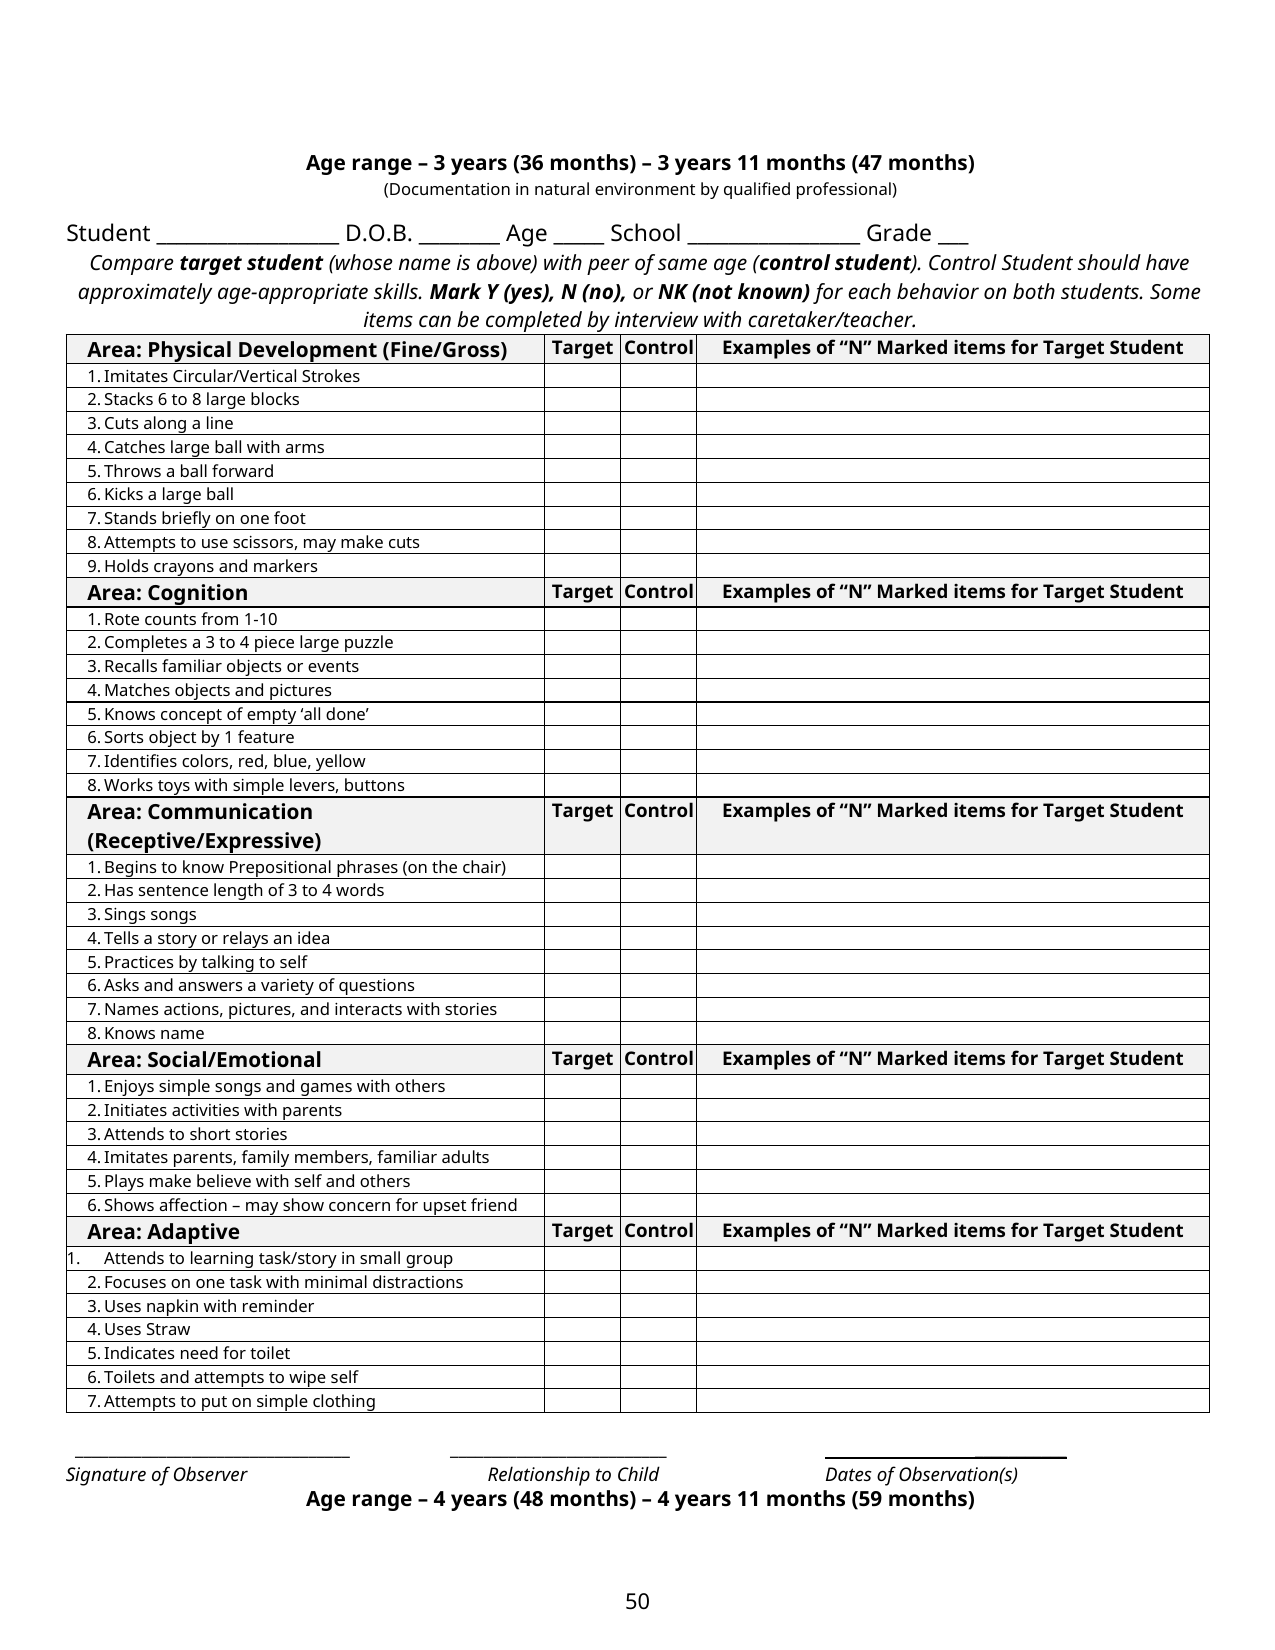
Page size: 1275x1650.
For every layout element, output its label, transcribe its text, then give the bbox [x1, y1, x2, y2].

table_cell [545, 1389, 620, 1412]
text Student __________________ D.O.B. ________ _________________ Grade ___ [66, 217, 1215, 248]
table_cell [697, 1146, 1209, 1169]
table_cell [621, 679, 696, 701]
table_cell [545, 998, 620, 1021]
table_cell [621, 1075, 696, 1097]
table_cell [697, 1271, 1209, 1293]
table_cell [697, 1075, 1209, 1097]
table_cell [621, 1146, 696, 1169]
table_cell Holds crayons and markers [67, 554, 544, 577]
table_cell [697, 435, 1209, 458]
table_cell Throws a ball forward [67, 459, 544, 482]
table_cell [621, 950, 696, 973]
table_cell [621, 855, 696, 878]
table_cell Matches objects and pictures [67, 679, 544, 701]
table_cell [621, 1194, 696, 1216]
table_cell [697, 507, 1209, 529]
table_cell [621, 1022, 696, 1044]
table_cell Plays make believe with self and others [67, 1170, 544, 1192]
table_cell [621, 774, 696, 796]
table_cell [545, 1122, 620, 1145]
table_cell [545, 1294, 620, 1317]
table_cell [621, 364, 696, 387]
table_cell [621, 530, 696, 553]
table_cell [697, 631, 1209, 654]
table_cell Has sentence length of 3 to 4 words [67, 879, 544, 902]
table_cell [545, 750, 620, 773]
table_cell [621, 879, 696, 902]
table_cell [697, 608, 1209, 630]
table_cell [545, 631, 620, 654]
table_cell Tells a story or relays an idea [67, 927, 544, 949]
table_cell [545, 774, 620, 796]
table_cell [545, 679, 620, 701]
table_cell [545, 412, 620, 434]
table_cell [621, 703, 696, 725]
table_cell [697, 459, 1209, 482]
table_cell [621, 726, 696, 749]
table_cell [621, 1247, 696, 1269]
table_cell Examples of “N” Marked items for Target Student [697, 798, 1209, 854]
table_cell [621, 459, 696, 482]
table_cell [621, 1271, 696, 1293]
table_cell [545, 554, 620, 577]
text Compare target student (whose name is above) with peer of same age (control student). Control Student should have approximately age-appropriate skills. Mark Y (yes), N (no), or NK (not known) for each behavior on both students. Some items can be completed by interview with caretaker/teacher. [66, 248, 1215, 334]
table_cell [621, 998, 696, 1021]
table_cell [697, 750, 1209, 773]
table_cell [545, 364, 620, 387]
table_cell [697, 879, 1209, 902]
table_cell [621, 1318, 696, 1341]
table_cell Target [545, 1045, 620, 1074]
table_cell [697, 1318, 1209, 1341]
table_cell [697, 1099, 1209, 1121]
table_cell [621, 507, 696, 529]
table_cell [697, 1247, 1209, 1269]
table_cell Shows affection – may show concern for upset friend [67, 1194, 544, 1216]
table_cell [621, 388, 696, 411]
table_cell [545, 459, 620, 482]
table_cell [545, 927, 620, 949]
table_cell [545, 974, 620, 997]
table_cell [621, 750, 696, 773]
table_cell [621, 1099, 696, 1121]
table_cell Uses napkin with reminder [67, 1294, 544, 1317]
table_cell Target [545, 798, 620, 854]
table_cell [621, 974, 696, 997]
table_cell Sings songs [67, 903, 544, 926]
table_cell Completes a 3 to 4 piece large puzzle [67, 631, 544, 654]
table_cell [621, 1389, 696, 1412]
table_cell [545, 530, 620, 553]
table_cell [621, 554, 696, 577]
table_cell [545, 1271, 620, 1293]
table_cell Toilets and attempts to wipe self [67, 1366, 544, 1388]
table_cell [545, 1022, 620, 1044]
table_cell [697, 927, 1209, 949]
table_cell Imitates Circular/Vertical Strokes [67, 364, 544, 387]
table_cell Enjoys simple songs and games with others [67, 1075, 544, 1097]
table_cell Target [545, 578, 620, 606]
table_cell [697, 1342, 1209, 1364]
table_header Control [621, 335, 696, 363]
table_cell [697, 364, 1209, 387]
table_cell Examples of “N” Marked items for Target Student [697, 578, 1209, 606]
table_cell Names actions, pictures, and interacts with stories [67, 998, 544, 1021]
table_cell Focuses on one task with minimal distractions [67, 1271, 544, 1293]
table_cell [697, 726, 1209, 749]
text _________________________________ __________________________ ___________ [75, 1436, 1196, 1461]
table_cell Attends to learning task/story in small group [67, 1247, 544, 1269]
table_cell [545, 1146, 620, 1169]
table_cell [545, 855, 620, 878]
table_cell Stands briefly on one foot [67, 507, 544, 529]
table_cell [697, 1294, 1209, 1317]
table_header Area: Physical Development (Fine/Gross) [67, 335, 544, 363]
table_cell [545, 879, 620, 902]
table_cell [697, 530, 1209, 553]
table_cell Catches large ball with arms [67, 435, 544, 458]
table_cell [621, 631, 696, 654]
table_cell [545, 1342, 620, 1364]
table_cell [545, 703, 620, 725]
text Age range – 4 years (48 months) – 4 years 11 months (59 months) [66, 1487, 1215, 1512]
table_cell [545, 1075, 620, 1097]
table_cell Examples of “N” Marked items for Target Student [697, 1045, 1209, 1074]
table_cell [621, 1170, 696, 1192]
table_cell [621, 927, 696, 949]
table_cell Knows concept of empty ‘all done’ [67, 703, 544, 725]
table_cell [545, 1170, 620, 1192]
table_cell Sorts object by 1 feature [67, 726, 544, 749]
table_cell Begins to know Prepositional phrases (on the chair) [67, 855, 544, 878]
table_cell Control [621, 1217, 696, 1246]
table_cell Control [621, 1045, 696, 1074]
table_cell [697, 388, 1209, 411]
table_cell [697, 1170, 1209, 1192]
table_cell Asks and answers a variety of questions [67, 974, 544, 997]
table_cell [545, 1318, 620, 1341]
table_cell Indicates need for toilet [67, 1342, 544, 1364]
table_cell [621, 608, 696, 630]
table_cell Control [621, 798, 696, 854]
table_cell [545, 1194, 620, 1216]
table_cell [621, 1366, 696, 1388]
table_cell [697, 1122, 1209, 1145]
text Age range – 3 years (36 months) – 3 years 11 months (47 months) [66, 150, 1215, 175]
table_cell Rote counts from 1-10 [67, 608, 544, 630]
table_cell [697, 950, 1209, 973]
table_cell [697, 1366, 1209, 1388]
table_cell [697, 554, 1209, 577]
table_header Examples of “N” Marked items for Target Student [697, 335, 1209, 363]
table_cell Examples of “N” Marked items for Target Student [697, 1217, 1209, 1246]
table_cell Attempts to put on simple clothing [67, 1389, 544, 1412]
table_cell [697, 483, 1209, 506]
table_cell [621, 1122, 696, 1145]
table_cell [697, 1389, 1209, 1412]
table_cell [697, 655, 1209, 678]
table_cell Area: Cognition [67, 578, 544, 606]
table_cell Target [545, 1217, 620, 1246]
table_cell Area: Social/Emotional [67, 1045, 544, 1074]
table_cell Attends to short stories [67, 1122, 544, 1145]
table_header Target [545, 335, 620, 363]
table_cell [621, 412, 696, 434]
table_cell [697, 412, 1209, 434]
table_cell Recalls familiar objects or events [67, 655, 544, 678]
table_cell Kicks a large ball [67, 483, 544, 506]
table_cell Identifies colors, red, blue, yellow [67, 750, 544, 773]
table_cell [545, 950, 620, 973]
table_cell [545, 903, 620, 926]
table_cell [621, 655, 696, 678]
table_cell [697, 679, 1209, 701]
table_cell [697, 774, 1209, 796]
table_cell Attempts to use scissors, may make cuts [67, 530, 544, 553]
table_cell [545, 1099, 620, 1121]
table_cell Control [621, 578, 696, 606]
table_cell Uses Straw [67, 1318, 544, 1341]
text (Documentation in natural environment by qualified professional) [66, 175, 1215, 200]
table_cell Works toys with simple levers, buttons [67, 774, 544, 796]
table_cell [697, 974, 1209, 997]
table_cell [697, 903, 1209, 926]
table_cell Knows name [67, 1022, 544, 1044]
table_cell [545, 608, 620, 630]
table_cell [697, 998, 1209, 1021]
table_cell [545, 507, 620, 529]
table_cell [697, 1022, 1209, 1044]
table_cell [621, 483, 696, 506]
table_cell Practices by talking to self [67, 950, 544, 973]
table_cell [621, 1294, 696, 1317]
table_cell [545, 655, 620, 678]
table_cell [545, 1247, 620, 1269]
table_cell [621, 1342, 696, 1364]
table_cell [545, 483, 620, 506]
table_cell Cuts along a line [67, 412, 544, 434]
table_cell Initiates activities with parents [67, 1099, 544, 1121]
table_cell Stacks 6 to 8 large blocks [67, 388, 544, 411]
table_cell [697, 855, 1209, 878]
table_cell [621, 435, 696, 458]
table_cell Area: Communication (Receptive/Expressive) [67, 798, 544, 854]
table_cell Imitates parents, family members, familiar adults [67, 1146, 544, 1169]
table_cell [697, 703, 1209, 725]
table_cell [545, 435, 620, 458]
table_cell [545, 1366, 620, 1388]
table_cell [545, 388, 620, 411]
table_cell [697, 1194, 1209, 1216]
table_cell [545, 726, 620, 749]
table_cell [621, 903, 696, 926]
table_cell Area: Adaptive [67, 1217, 544, 1246]
text Signature of Observer Relationship to Child Dates of Observation(s) [66, 1461, 1224, 1487]
